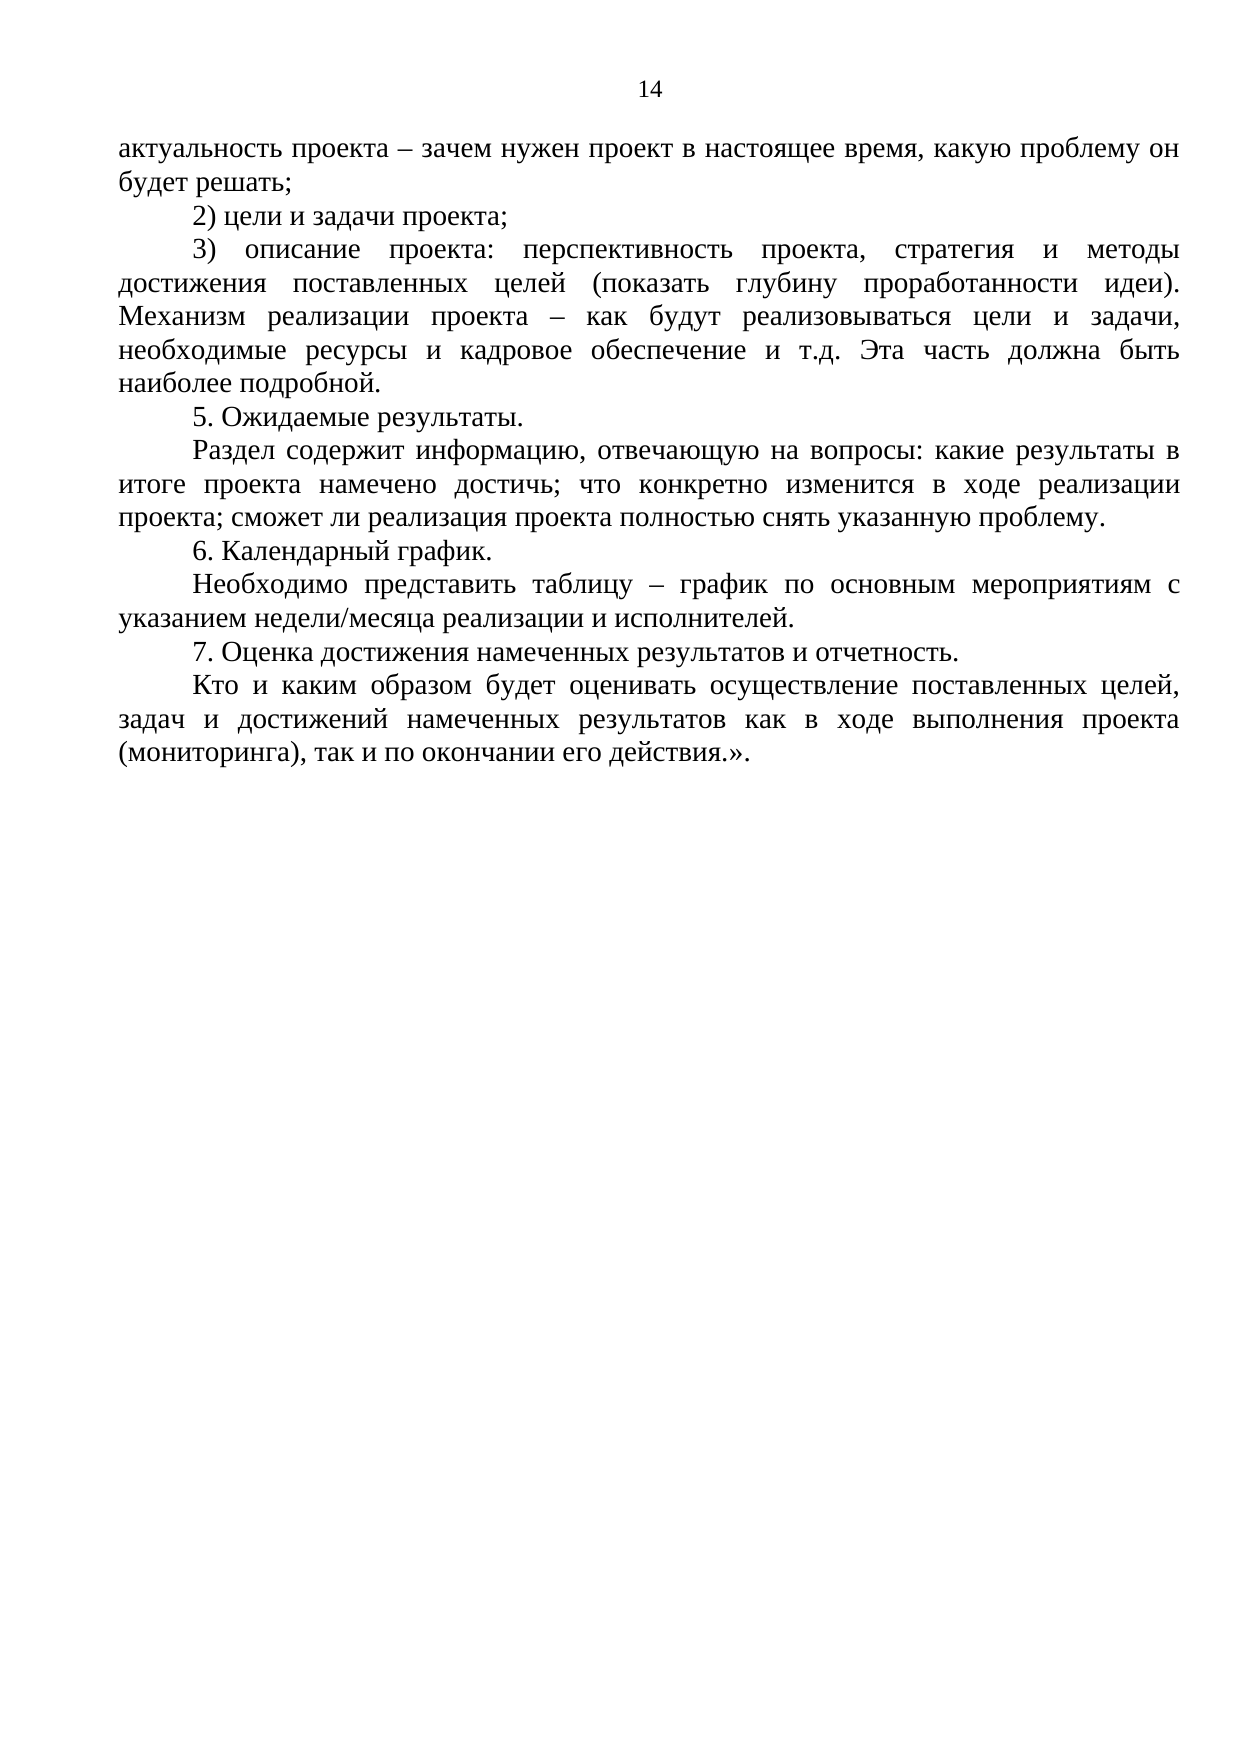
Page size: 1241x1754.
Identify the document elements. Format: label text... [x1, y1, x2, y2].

text Раздел содержит информацию, отвечающую на вопросы: какие результаты в итоге проекта намечено достичь; что конкретно изменится в ходе реализации проекта; сможет ли реализация проекта полностью снять указанную проблему. [118, 432, 1181, 533]
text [118, 131, 1181, 198]
text 5. Ожидаемые результаты. [118, 399, 1181, 432]
text Кто и каким образом будет оценивать осуществление поставленных целей, задач и достижений намеченных результатов как в ходе выполнения проекта (мониторинга), так и по окончании его действия.». [118, 667, 1181, 768]
text 3) описание проекта: перспективность проекта, стратегия и методы достижения поставленных целей (показать глубину проработанности идеи). Механизм реализации проекта – как будут реализовываться цели и задачи, необходимые ресурсы и кадровое обеспечение и т.д. Эта часть должна быть наиболее подробной. [118, 231, 1181, 399]
text Необходимо представить таблицу – график по основным мероприятиям с указанием недели/месяца реализации и исполнителей. [118, 567, 1181, 634]
text 2) цели и задачи проекта; [118, 198, 1181, 231]
text 6. Календарный график. [118, 533, 1181, 567]
text 7. Оценка достижения намеченных результатов и отчетность. [118, 634, 1181, 667]
